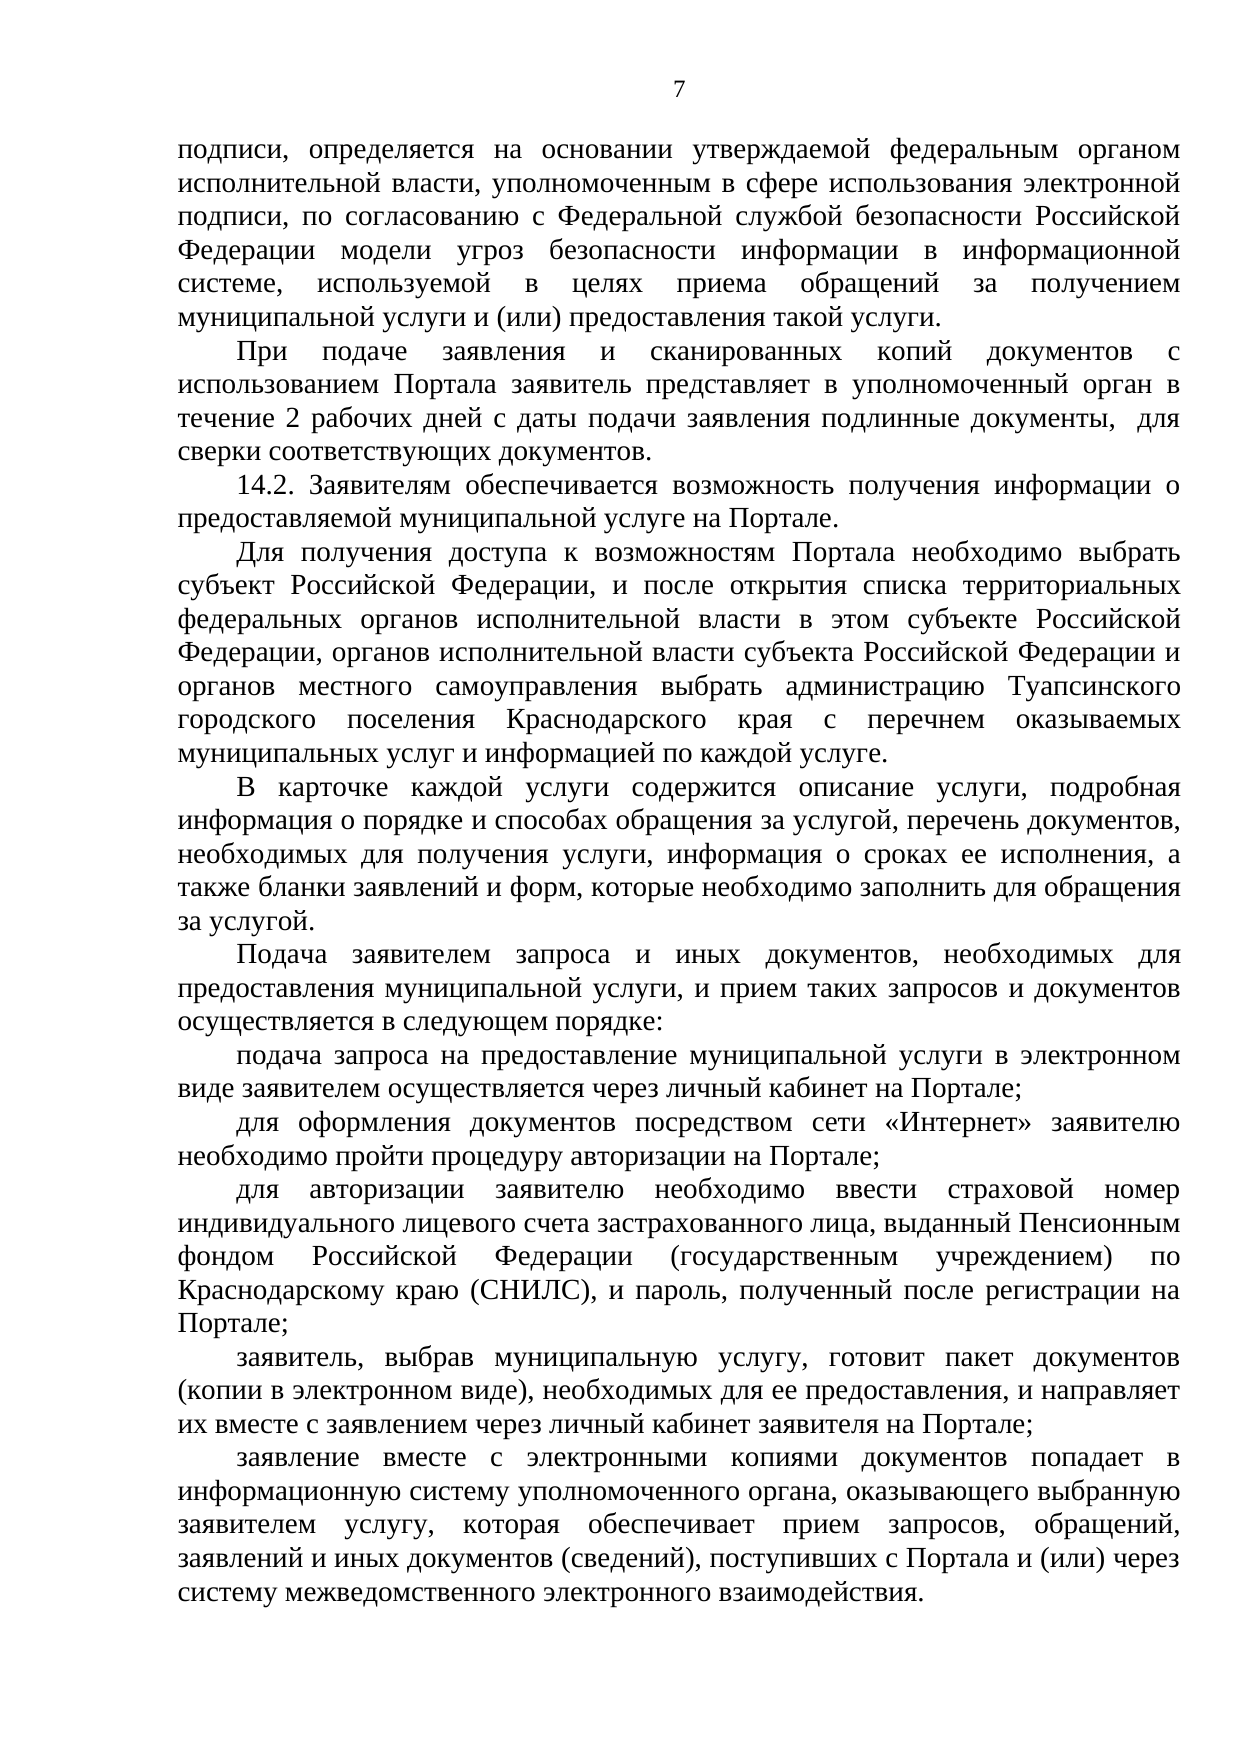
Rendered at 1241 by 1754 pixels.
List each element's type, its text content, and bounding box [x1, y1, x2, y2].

text подача запроса на предоставление муниципальной услуги в электронном виде заявителем осуществляется через личный кабинет на Портале; [177, 1037, 1182, 1104]
text заявитель, выбрав муниципальную услугу, готовит пакет документов (копии в электронном виде), необходимых для ее предоставления, и направляет их вместе с заявлением через личный кабинет заявителя на Портале; [177, 1339, 1181, 1439]
text В карточке каждой услуги содержится описание услуги, подробная информация о порядке и способах обращения за услугой, перечень документов, необходимых для получения услуги, информация о сроках ее исполнения, а также бланки заявлений и форм, которые необходимо заполнить для обращения за услугой. [177, 769, 1182, 936]
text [177, 131, 1181, 333]
text 14.2. Заявителям обеспечивается возможность получения информации о предоставляемой муниципальной услуге на Портале. [177, 467, 1181, 534]
text Для получения доступа к возможностям Портала необходимо выбрать субъект Российской Федерации, и после открытия списка территориальных федеральных органов исполнительной власти в этом субъекте Российской Федерации, органов исполнительной власти субъекта Российской Федерации и органов местного самоуправления выбрать администрацию Туапсинского городского поселения Краснодарского края с перечнем оказываемых муниципальных услуг и информацией по каждой услуге. [177, 534, 1182, 769]
text Подача заявителем запроса и иных документов, необходимых для предоставления муниципальной услуги, и прием таких запросов и документов осуществляется в следующем порядке: [177, 936, 1182, 1037]
text заявление вместе с электронными копиями документов попадает в информационную систему уполномоченного органа, оказывающего выбранную заявителем услугу, которая обеспечивает прием запросов, обращений, заявлений и иных документов (сведений), поступивших с Портала и (или) через систему межведомственного электронного взаимодействия. [177, 1439, 1181, 1607]
text для авторизации заявителю необходимо ввести страховой номер индивидуального лицевого счета застрахованного лица, выданный Пенсионным фондом Российской Федерации (государственным учреждением) по Краснодарскому краю (СНИЛС), и пароль, полученный после регистрации на Портале; [177, 1171, 1181, 1339]
text При подаче заявления и сканированных копий документов с использованием Портала заявитель представляет в уполномоченный орган в течение 2 рабочих дней с даты подачи заявления подлинные документы, для сверки соответствующих документов. [177, 333, 1181, 467]
text для оформления документов посредством сети «Интернет» заявителю необходимо пройти процедуру авторизации на Портале; [177, 1104, 1181, 1171]
